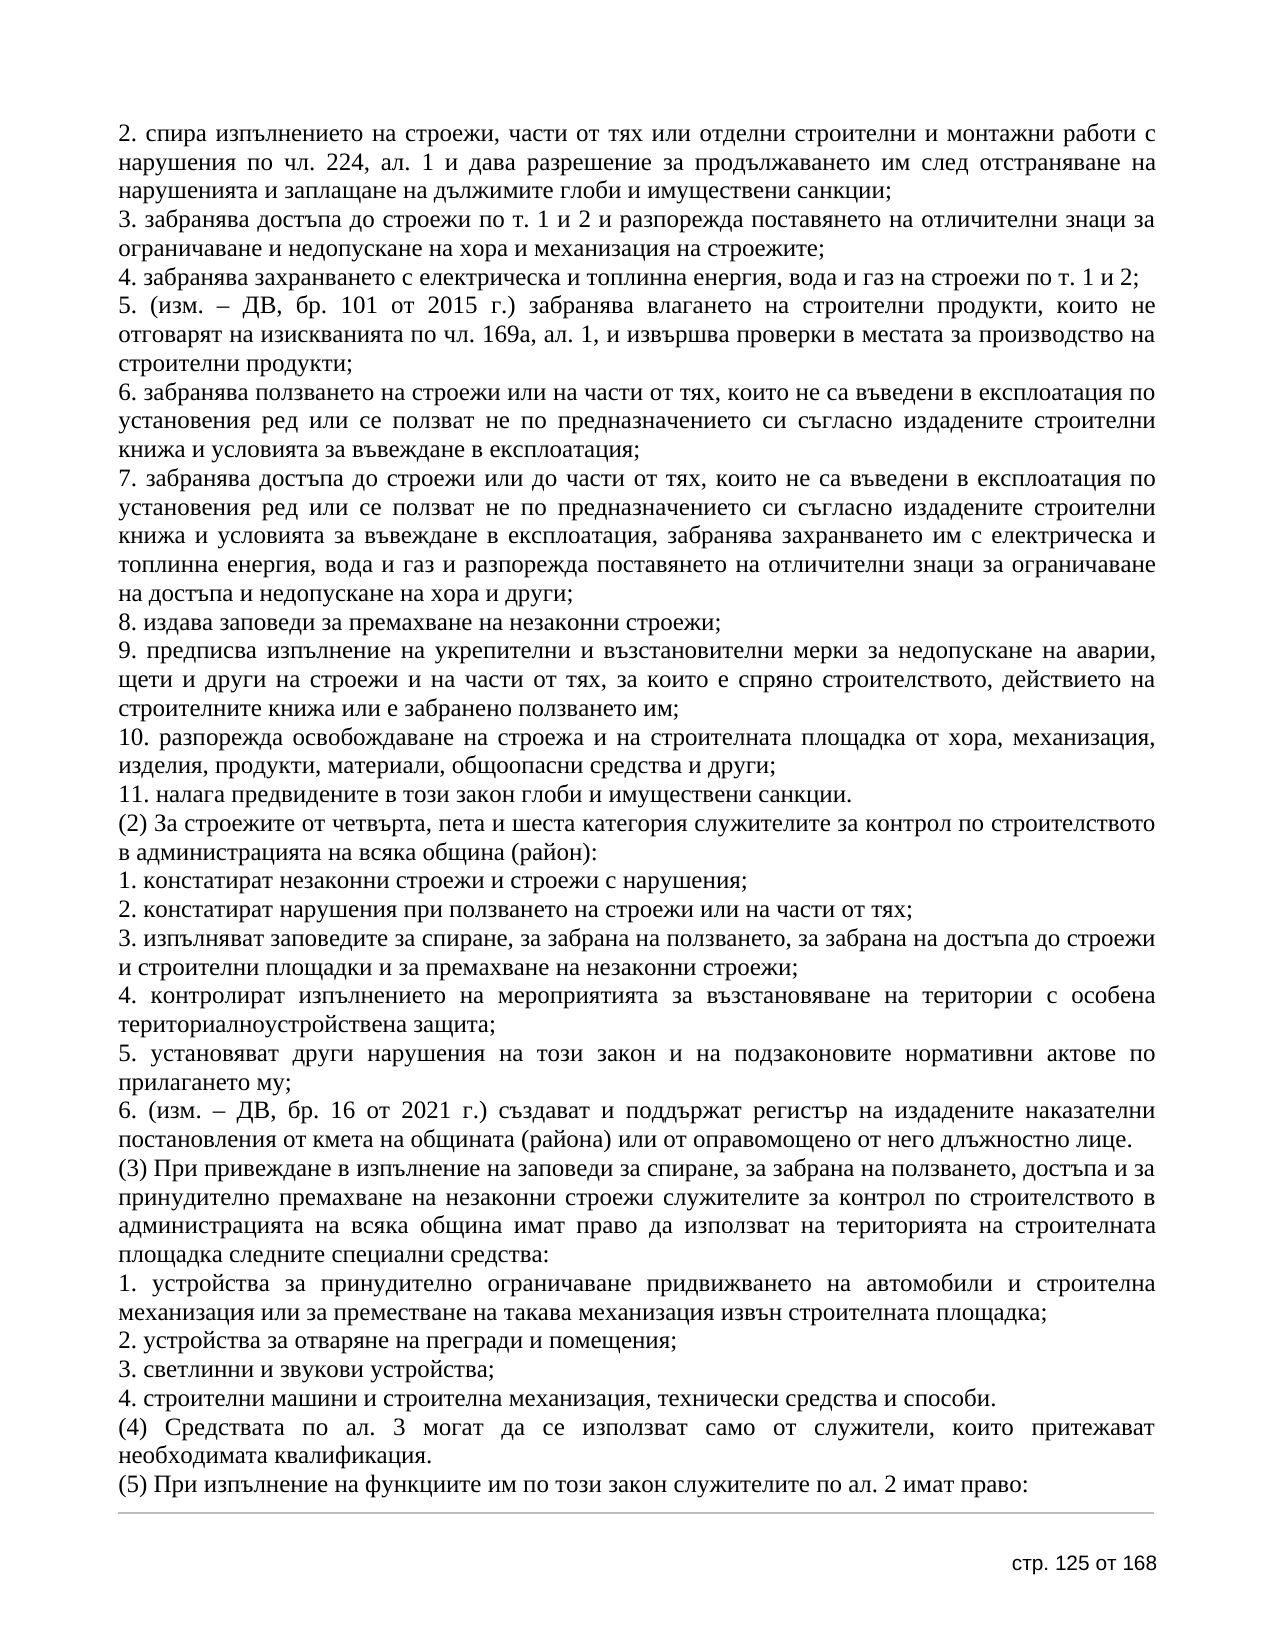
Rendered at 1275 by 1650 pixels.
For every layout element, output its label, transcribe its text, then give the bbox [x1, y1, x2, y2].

text (2) За строежите от четвърта, пета и шеста категория служителите за контрол по строителството в администрацията на всяка община (район): [118, 808, 1157, 866]
text 5. (изм. – ДВ, бр. 101 от 2015 г.) забранява влагането на строителни продукти, които не отговарят на изискванията по чл. 169а, ал. 1, и извършва проверки в местата за производство на строителни продукти; [118, 291, 1157, 377]
text 6. (изм. – ДВ, бр. 16 от 2021 г.) създават и поддържат регистър на издадените наказателни постановления от кмета на общината (района) или от оправомощено от него длъжностно лице. [118, 1096, 1157, 1153]
text 4. забранява захранването с електрическа и топлинна енергия, вода и газ на строежи по т. 1 и 2; [118, 262, 1157, 291]
text (4) Средствата по ал. 3 могат да се използват само от служители, които притежават необходимата квалификация. [118, 1412, 1157, 1469]
text 5. установяват други нарушения на този закон и на подзаконовите нормативни актове по прилагането му; [118, 1038, 1157, 1096]
text 6. забранява ползването на строежи или на части от тях, които не са въведени в експлоатация по установения ред или се ползват не по предназначението си съгласно издадените строителни книжа и условията за въвеждане в експлоатация; [118, 377, 1157, 463]
text 2. спира изпълнението на строежи, части от тях или отделни строителни и монтажни работи с нарушения по чл. 224, ал. 1 и дава разрешение за продължаването им след отстраняване на нарушенията и заплащане на дължимите глоби и имуществени санкции; [118, 118, 1157, 204]
text 2. устройства за отваряне на прегради и помещения; [118, 1326, 1157, 1354]
text 7. забранява достъпа до строежи или до части от тях, които не са въведени в експлоатация по установения ред или се ползват не по предназначението си съгласно издадените строителни книжа и условията за въвеждане в експлоатация, забранява захранването им с електрическа и топлинна енергия, вода и газ и разпорежда поставянето на отличителни знаци за ограничаване на достъпа и недопускане на хора и други; [118, 463, 1157, 607]
text 9. предписва изпълнение на укрепителни и възстановителни мерки за недопускане на аварии, щети и други на строежи и на части от тях, за които е спряно строителството, действието на строителните книжа или е забранено ползването им; [118, 636, 1157, 722]
text 4. контролират изпълнението на мероприятията за възстановяване на територии с особена териториалноустройствена защита; [118, 981, 1157, 1038]
text (5) При изпълнение на функциите им по този закон служителите по ал. 2 имат право: [118, 1469, 1157, 1498]
text 8. издава заповеди за премахване на незаконни строежи; [118, 607, 1157, 636]
text 2. констатират нарушения при ползването на строежи или на части от тях; [118, 894, 1157, 923]
text (3) При привеждане в изпълнение на заповеди за спиране, за забрана на ползването, достъпа и за принудително премахване на незаконни строежи служителите за контрол по строителството в администрацията на всяка община имат право да използват на територията на строителната площадка следните специални средства: [118, 1153, 1157, 1268]
text 3. забранява достъпа до строежи по т. 1 и 2 и разпорежда поставянето на отличителни знаци за ограничаване и недопускане на хора и механизация на строежите; [118, 204, 1157, 262]
text 11. налага предвидените в този закон глоби и имуществени санкции. [118, 779, 1157, 808]
text 1. констатират незаконни строежи и строежи с нарушения; [118, 866, 1157, 894]
text 3. светлинни и звукови устройства; [118, 1354, 1157, 1383]
text 10. разпорежда освобождаване на строежа и на строителната площадка от хора, механизация, изделия, продукти, материали, общоопасни средства и други; [118, 722, 1157, 779]
text 4. строителни машини и строителна механизация, технически средства и способи. [118, 1383, 1157, 1412]
text 3. изпълняват заповедите за спиране, за забрана на ползването, за забрана на достъпа до строежи и строителни площадки и за премахване на незаконни строежи; [118, 923, 1157, 981]
text 1. устройства за принудително ограничаване придвижването на автомобили и строителна механизация или за преместване на такава механизация извън строителната площадка; [118, 1268, 1157, 1326]
